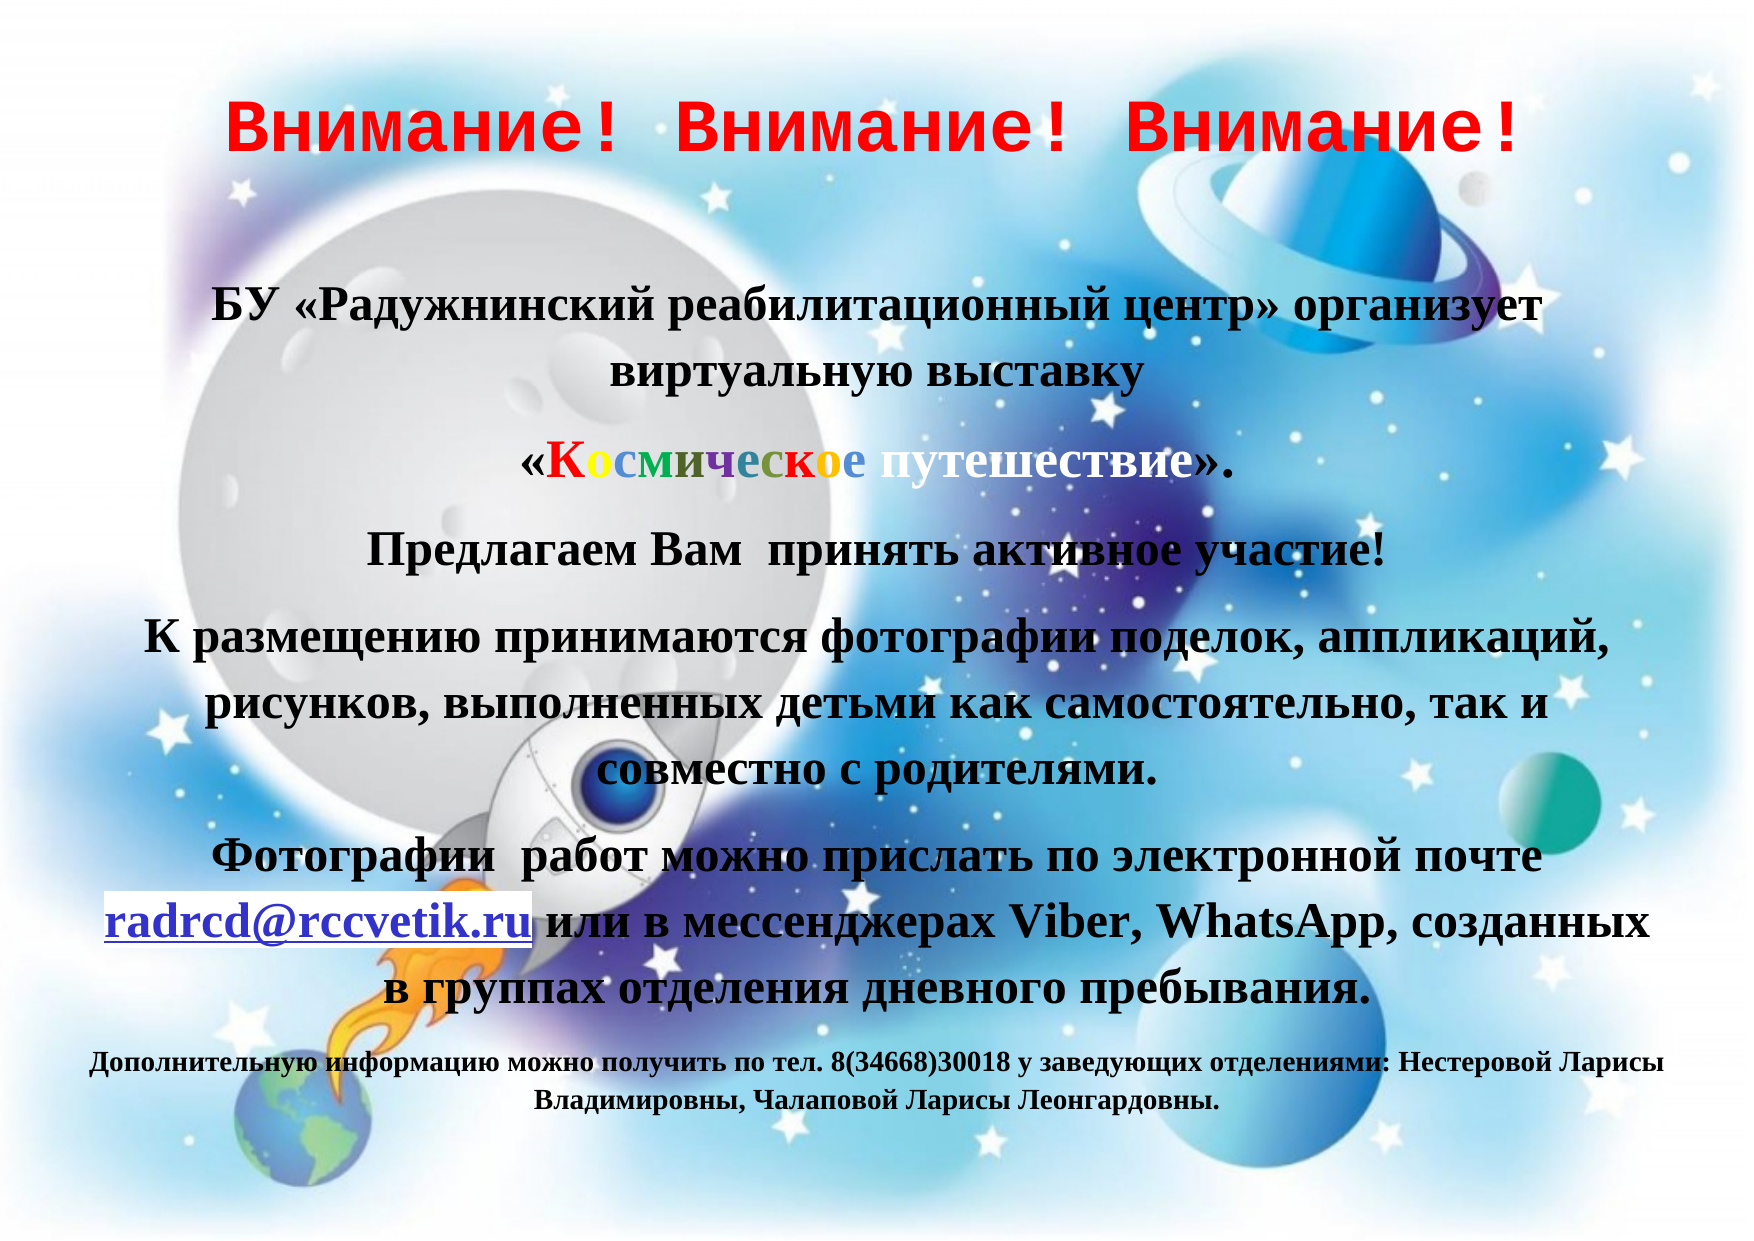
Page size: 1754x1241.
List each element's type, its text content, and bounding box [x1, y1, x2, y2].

text Фотографии работ можно прислать по электронной почте radrcd@rccvetik.ru или в мессенджерах Viber, WhatsApp, созданных в группах отделения дневного пребывания. [89, 825, 1665, 1014]
text «Космическое путешествие». [89, 427, 1665, 489]
text БУ «Радужнинский реабилитационный центр» организует виртуальную выставку [89, 274, 1665, 397]
text Дополнительную информацию можно получить по тел. 8(34668)30018 у заведующих отделениями: Нестеровой Ларисы Владимировны, Чалаповой Ларисы Леонгардовны. [89, 1044, 1665, 1116]
text Предлагаем Вам принять активное участие! [89, 519, 1665, 576]
text Внимание! Внимание! Внимание! [89, 89, 1665, 174]
picture [0, 3, 1748, 1240]
text К размещению принимаются фотографии поделок, аппликаций, рисунков, выполненных детьми как самостоятельно, так и совместно с родителями. [89, 606, 1665, 795]
